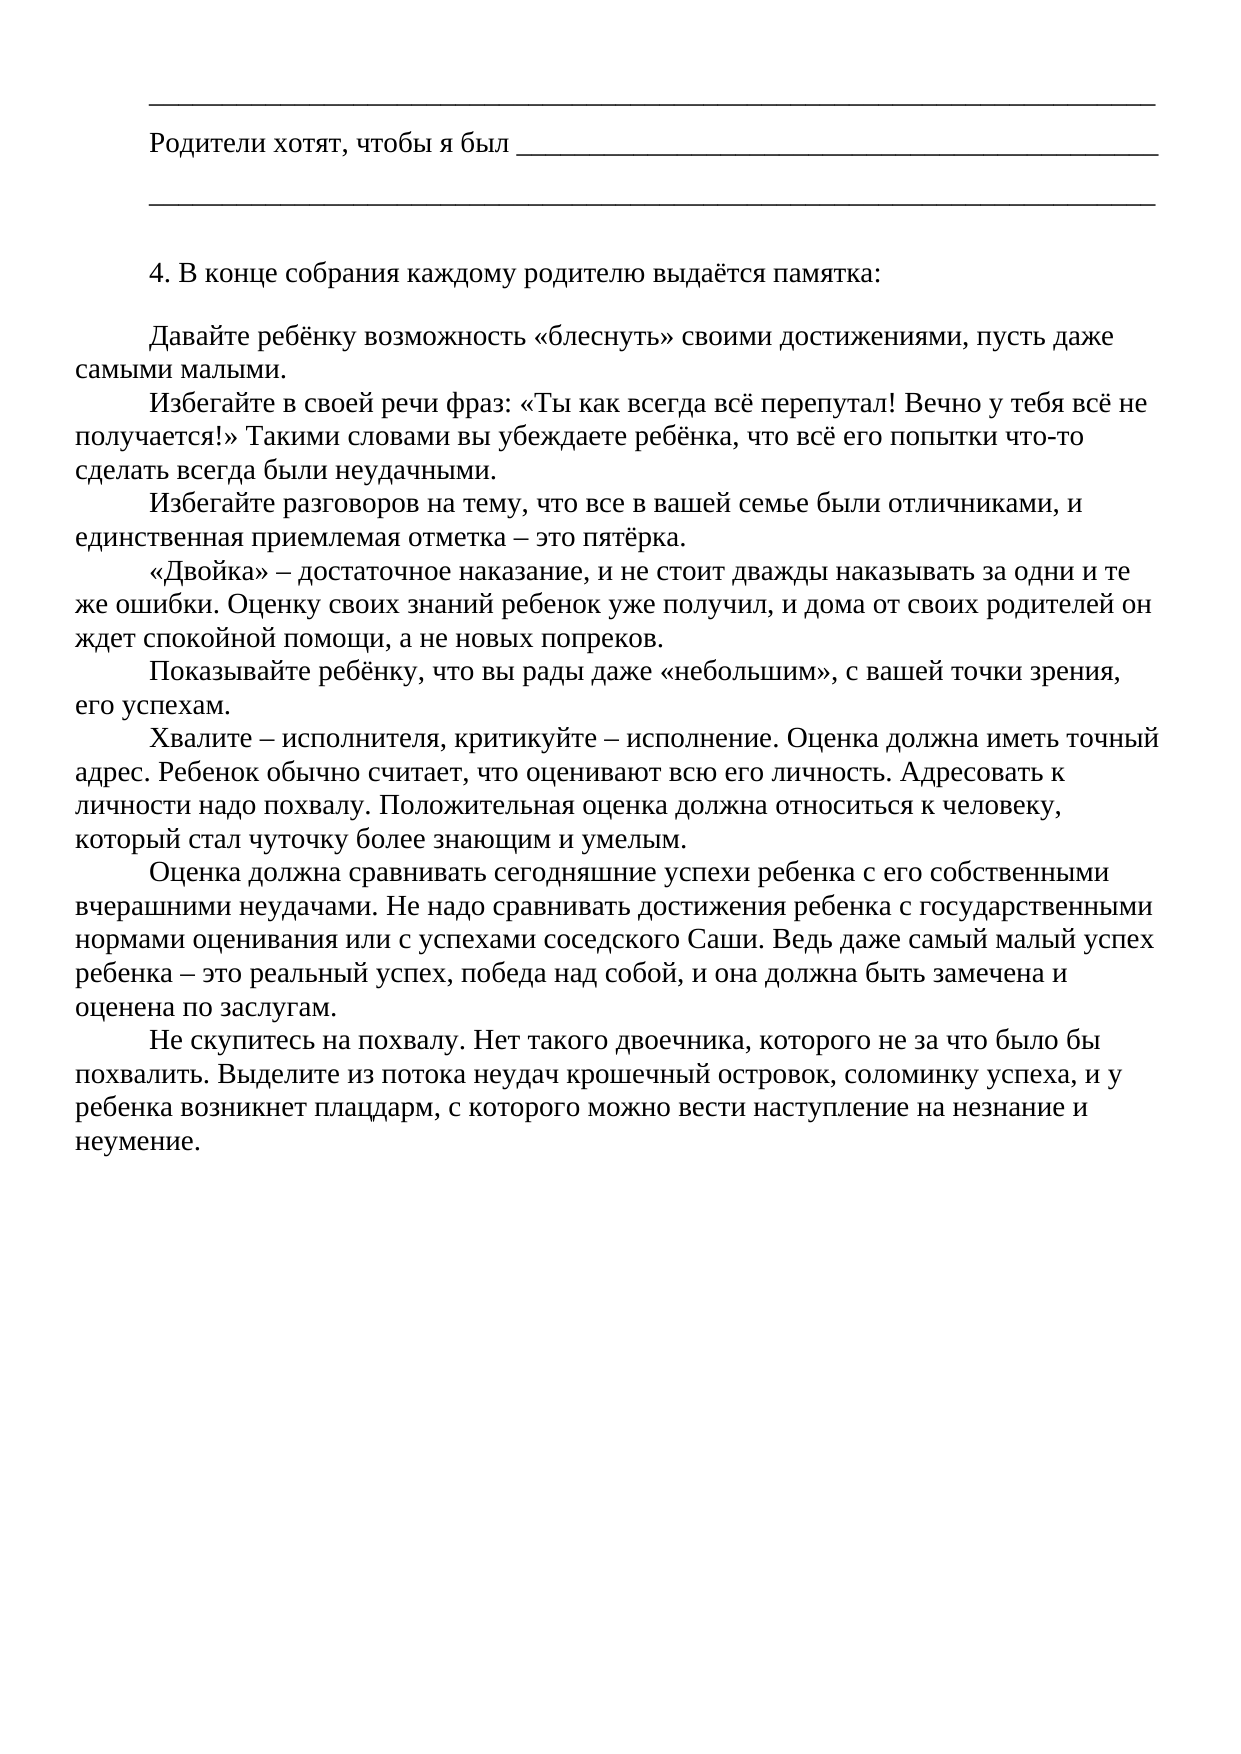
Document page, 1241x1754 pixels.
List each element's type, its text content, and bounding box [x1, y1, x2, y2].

text Избегайте в своей речи фраз: «Ты как всегда всё перепутал! Вечно у тебя всё не получается!» Такими словами вы убеждаете ребёнка, что всё его попытки что-то сделать всегда были неудачными. [75, 385, 1165, 486]
text Не скупитесь на похвалу. Нет такого двоечника, которого не за что было бы похвалить. Выделите из потока неудач крошечный островок, соломинку успеха, и у ребенка возникнет плацдарм, с которого можно вести наступление на незнание и неумение. [75, 1022, 1165, 1156]
text Избегайте разговоров на тему, что все в вашей семье были отличниками, и единственная приемлемая отметка – это пятёрка. [75, 486, 1165, 553]
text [75, 75, 1165, 108]
text Давайте ребёнку возможность «блеснуть» своими достижениями, пусть даже самыми малыми. [75, 318, 1165, 385]
text Оценка должна сравнивать сегодняшние успехи ребенка с его собственными вчерашними неудачами. Не надо сравнивать достижения ребенка с государственными нормами оценивания или с успехами соседского Саши. Ведь даже самый малый успех ребенка – это реальный успех, победа над собой, и она должна быть замечена и оценена по заслугам. [75, 854, 1165, 1022]
text Показывайте ребёнку, что вы рады даже «небольшим», с вашей точки зрения, его успехам. [75, 653, 1165, 720]
text 4. В конце собрания каждому родителю выдаётся памятка: [75, 255, 1165, 289]
text «Двойка» – достаточное наказание, и не стоит дважды наказывать за одни и те же ошибки. Оценку своих знаний ребенок уже получил, и дома от своих родителей он ждет спокойной помощи, а не новых попреков. [75, 553, 1165, 653]
text Хвалите – исполнителя, критикуйте – исполнение. Оценка должна иметь точный адрес. Ребенок обычно считает, что оценивают всю его личность. Адресовать к личности надо похвалу. Положительная оценка должна относиться к человеку, который стал чуточку более знающим и умелым. [75, 720, 1165, 854]
text Родители хотят, чтобы я был ____________________________________________ [75, 125, 1165, 159]
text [75, 176, 1165, 209]
